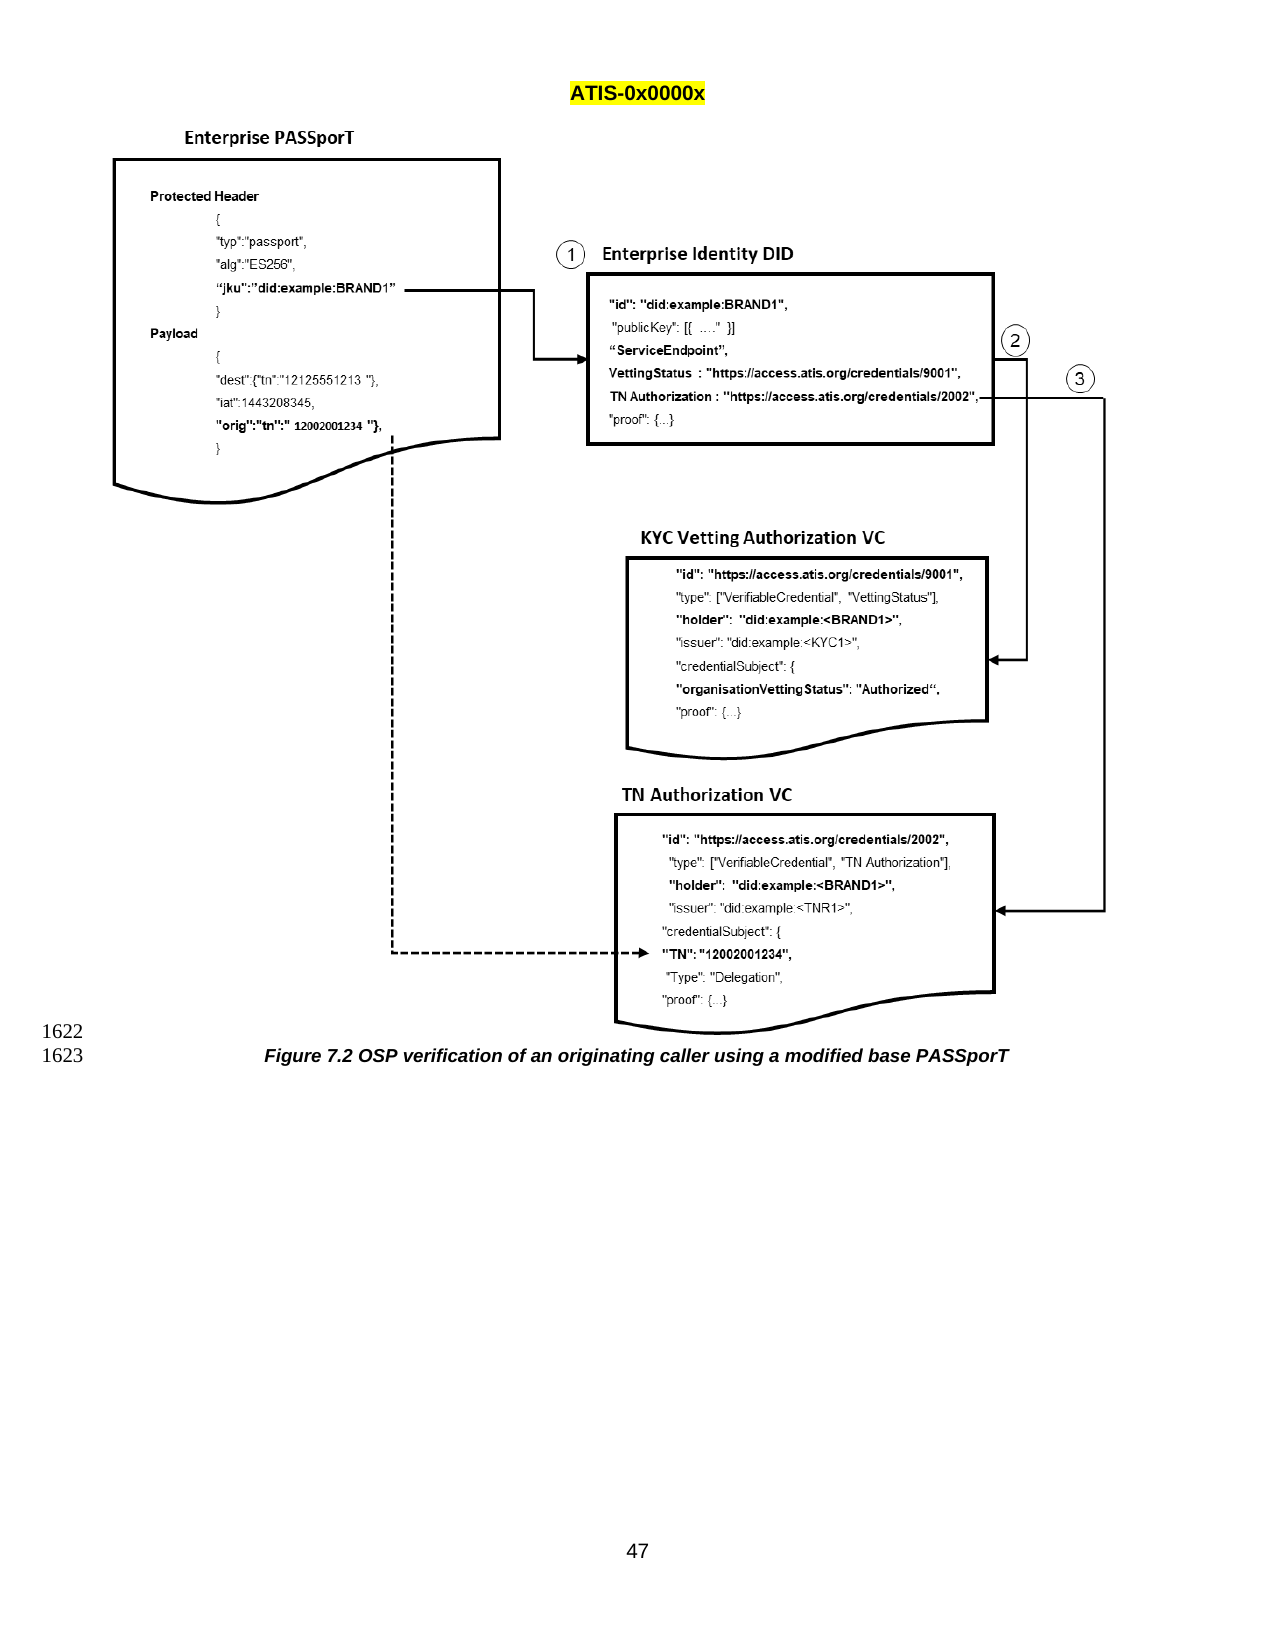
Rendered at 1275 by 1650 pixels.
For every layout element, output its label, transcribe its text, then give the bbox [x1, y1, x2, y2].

text Figure 7.2 OSP verification of an originating caller using a modified base PASSporT [112, 1045, 1162, 1066]
picture [112, 117, 1132, 1039]
